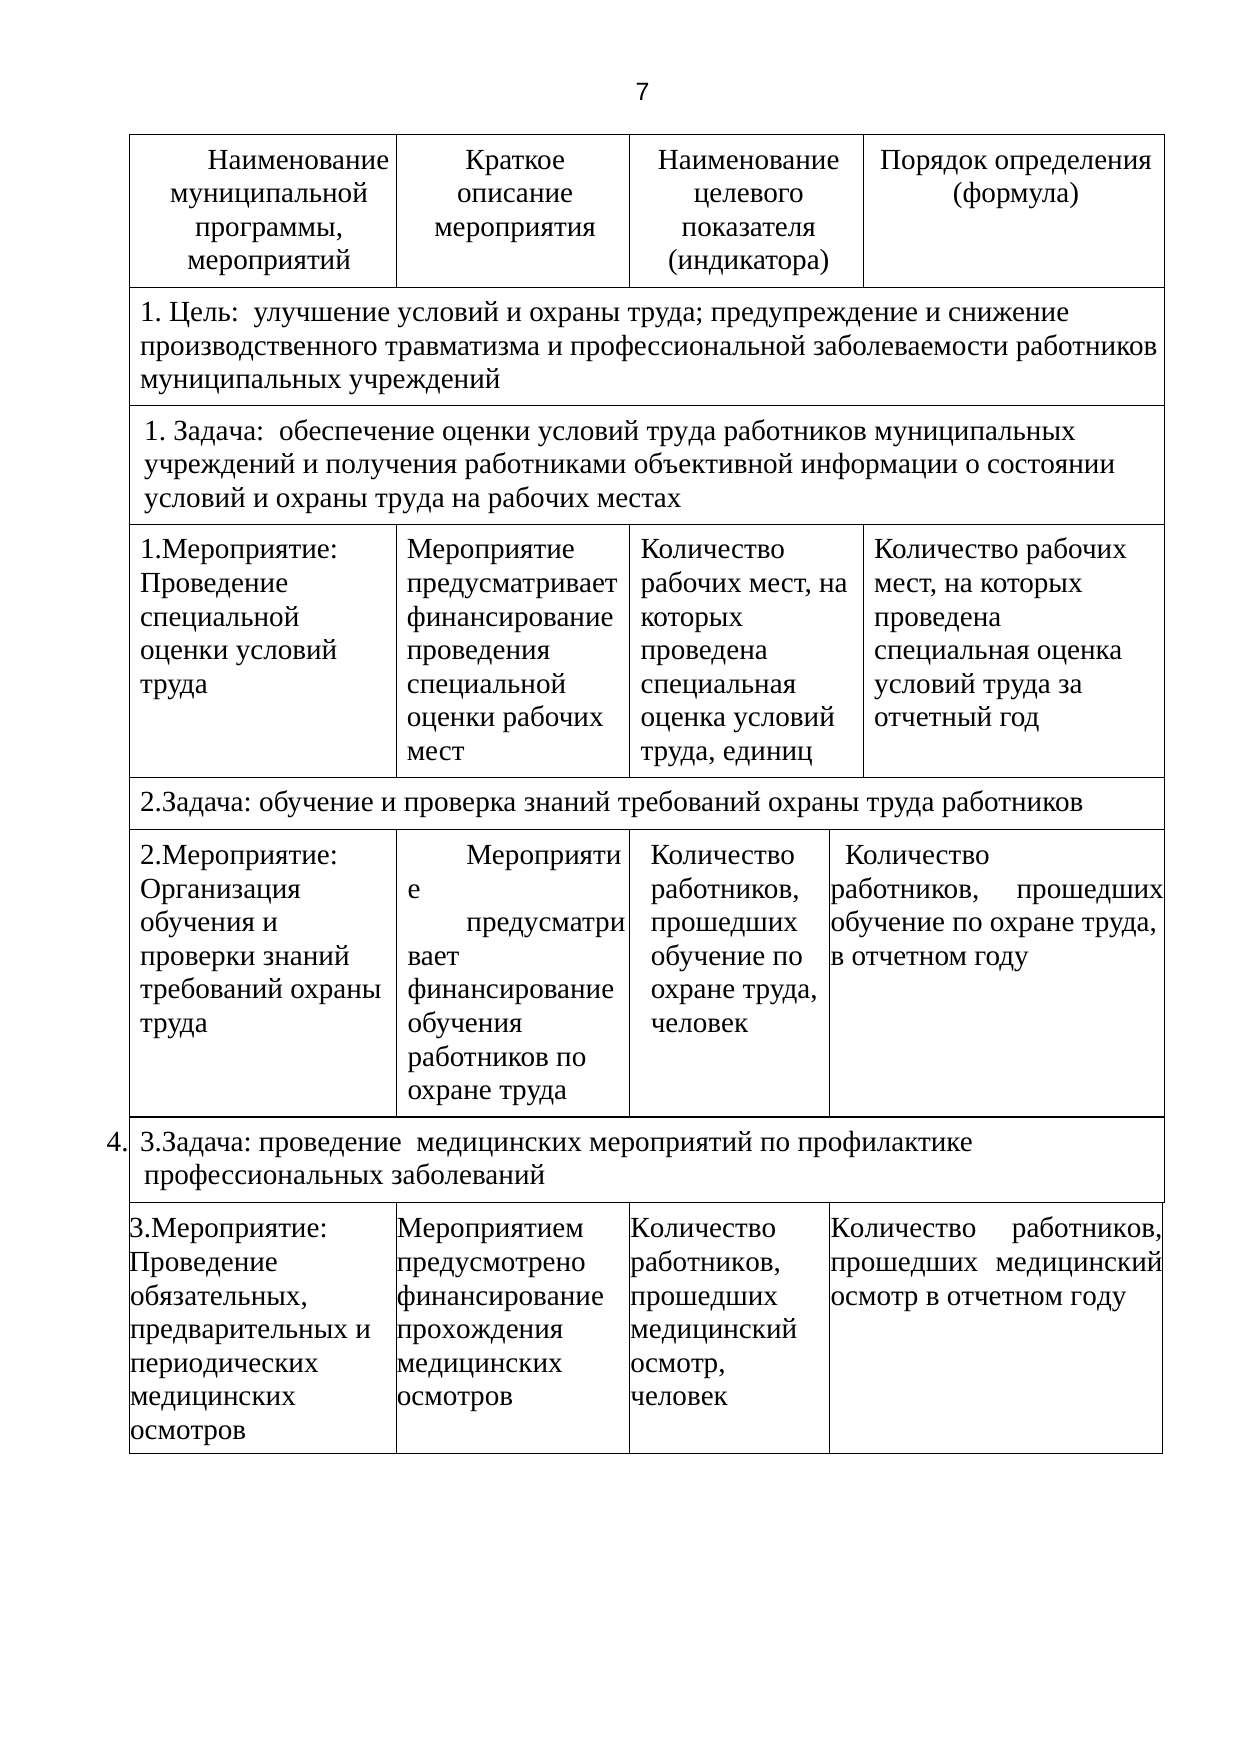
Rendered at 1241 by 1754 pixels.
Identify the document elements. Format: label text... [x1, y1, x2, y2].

table_header Наименование муниципальной программы, мероприятий [130, 135, 396, 287]
table_cell Количество рабочих мест, на которых проведена специальная оценка условий труда за отчетный год [864, 525, 1164, 777]
table_cell 2.Мероприятие: Организация обучения и проверки знаний требований охраны труда [130, 830, 396, 1116]
table_cell 1. Задача: обеспечение оценки условий труда работников муниципальных учреждений и получения работниками объективной информации о состоянии условий и охраны труда на рабочих местах [130, 406, 1164, 524]
table_cell 3.Задача: проведение медицинских мероприятий по профилактике профессиональных заболеваний [130, 1118, 1164, 1202]
table_cell Количество работников, прошедших медицинский осмотр в отчетном году [830, 1203, 1162, 1453]
table_header Краткое описание мероприятия [397, 135, 629, 287]
table_cell 2.Задача: обучение и проверка знаний требований охраны труда работников [130, 778, 1164, 829]
table_cell Количество работников, прошедших обучение по охране труда, человек [630, 830, 829, 1116]
table_header Порядок определения (формула) [864, 135, 1164, 287]
table_cell Количество работников, прошедших медицинский осмотр, человек [630, 1203, 829, 1453]
table_header Наименование целевого показателя (индикатора) [630, 135, 863, 287]
table_cell 1. Цель: улучшение условий и охраны труда; предупреждение и снижение производственного травматизма и профессиональной заболеваемости работников муниципальных учреждений [130, 288, 1164, 405]
table_cell 3.Мероприятие: Проведение обязательных, предварительных и периодических медицинских осмотров [130, 1203, 396, 1453]
table_cell Мероприятием предусмотрено финансирование прохождения медицинских осмотров [397, 1203, 629, 1453]
table_cell Количество рабочих мест, на которых проведена специальная оценка условий труда, единиц [630, 525, 863, 777]
table_cell Количество работников, прошедших обучение по охране труда, в отчетном году [830, 830, 1164, 1116]
table_cell Мероприятие предусматривает финансирование обучения работников по охране труда [397, 830, 629, 1116]
table_cell Мероприятие предусматривает финансирование проведения специальной оценки рабочих мест [397, 525, 629, 777]
table_cell 1.Мероприятие: Проведение специальной оценки условий труда [130, 525, 396, 777]
